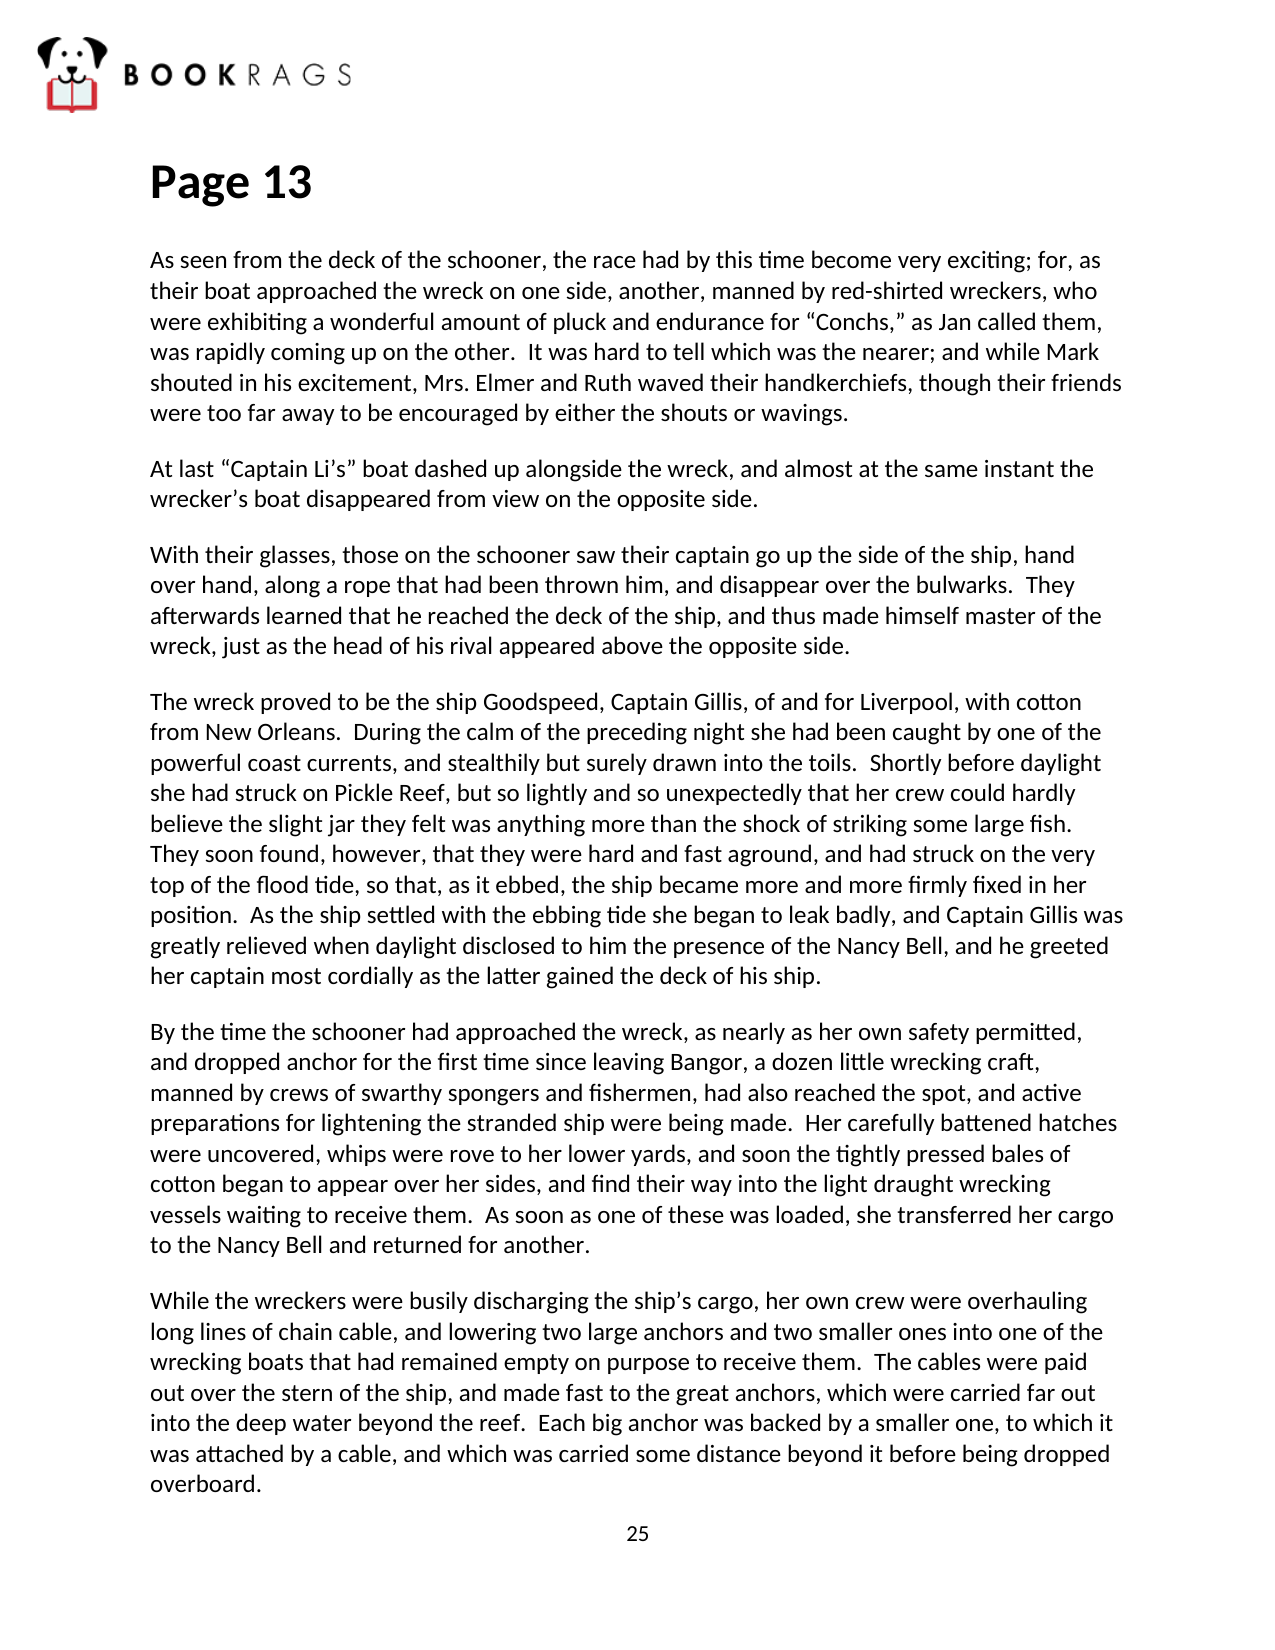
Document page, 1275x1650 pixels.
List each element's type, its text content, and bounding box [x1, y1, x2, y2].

text As seen from the deck of the schooner, the race had by this time become very exciting; for, as their boat approached the wreck on one side, another, manned by red-shirted wreckers, who were exhibiting a wonderful amount of pluck and endurance for “Conchs,” as Jan called them, was rapidly coming up on the other. It was hard to tell which was the nearer; and while Mark shouted in his excitement, Mrs. Elmer and Ruth waved their handkerchiefs, though their friends were too far away to be encouraged by either the shouts or wavings. [150, 244, 1125, 428]
text While the wreckers were busily discharging the ship’s cargo, her own crew were overhauling long lines of chain cable, and lowering two large anchors and two smaller ones into one of the wrecking boats that had remained empty on purpose to receive them. The cables were paid out over the stern of the ship, and made fast to the great anchors, which were carried far out into the deep water beyond the reef. Each big anchor was backed by a smaller one, to which it was attached by a cable, and which was carried some distance beyond it before being dropped overboard. [150, 1285, 1125, 1499]
picture [37, 37, 351, 113]
text By the time the schooner had approached the wreck, as nearly as her own safety permitted, and dropped anchor for the first time since leaving Bangor, a dozen little wrecking craft, manned by crews of swarthy spongers and fishermen, had also reached the spot, and active preparations for lightening the stranded ship were being made. Her carefully battened hatches were uncovered, whips were rove to her lower yards, and soon the tightly pressed bales of cotton began to appear over her sides, and find their way into the light draught wrecking vessels waiting to receive them. As soon as one of these was loaded, she transferred her cargo to the Nancy Bell and returned for another. [150, 1016, 1125, 1260]
text With their glasses, those on the schooner saw their captain go up the side of the ship, hand over hand, along a rope that had been thrown him, and disappear over the bulwarks. They afterwards learned that he reached the deck of the ship, and thus made himself master of the wreck, just as the head of his rival appeared above the opposite side. [150, 539, 1125, 661]
text At last “Captain Li’s” boat dashed up alongside the wreck, and almost at the same instant the wrecker’s boat disappeared from view on the opposite side. [150, 453, 1125, 514]
text Page 13 [150, 150, 1125, 211]
text The wreck proved to be the ship Goodspeed, Captain Gillis, of and for Liverpool, with cotton from New Orleans. During the calm of the preceding night she had been caught by one of the powerful coast currents, and stealthily but surely drawn into the toils. Shortly before daylight she had struck on Pickle Reef, but so lightly and so unexpectedly that her crew could hardly believe the slight jar they felt was anything more than the shock of striking some large fish. They soon found, however, that they were hard and fast aground, and had struck on the very top of the flood tide, so that, as it ebbed, the ship became more and more firmly fixed in her position. As the ship settled with the ebbing tide she began to leak badly, and Captain Gillis was greatly relieved when daylight disclosed to him the presence of the Nancy Bell, and he greeted her captain most cordially as the latter gained the deck of his ship. [150, 686, 1125, 991]
